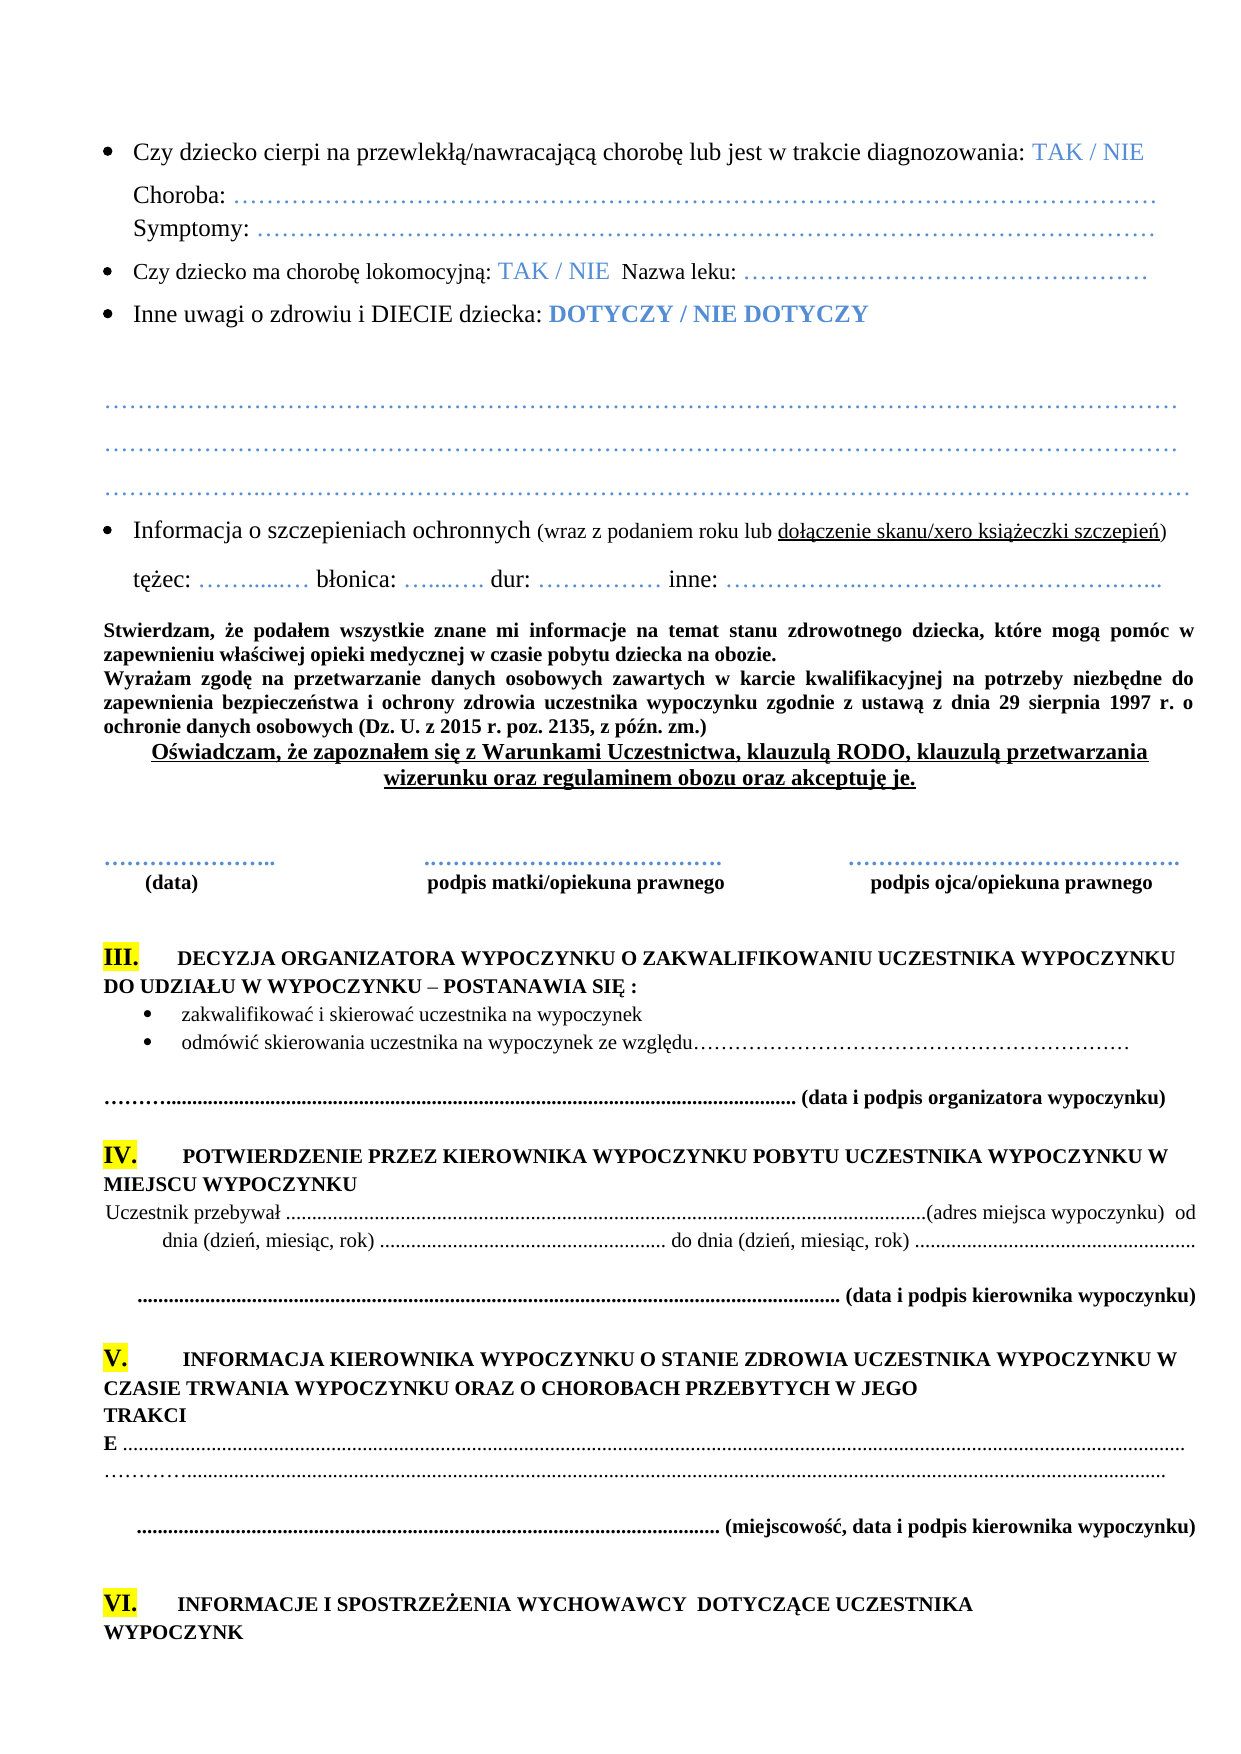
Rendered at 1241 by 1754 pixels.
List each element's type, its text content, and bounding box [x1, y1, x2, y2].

list ………......................................................................................................................... (data i podpis organizatora wypoczynku) [103, 1085, 1196, 1109]
list ....................................................................................................................................... (data i podpis kierownika wypoczynku) [103, 1283, 1196, 1307]
list zakwalifikować i skierować uczestnika na wypoczynek [144, 1002, 1196, 1026]
list Inne uwagi o zdrowiu i DIECIE dziecka: [103, 299, 1196, 328]
text tężec: błonica: dur: inne: [103, 564, 1226, 593]
list odmówić skierowania uczestnika na wypoczynek ze względu……………………………………………………… [144, 1029, 1196, 1054]
text ………………….. .………………..………………. …………….………………………. [103, 843, 1196, 870]
list Czy dziecko cierpi na przewlekłą/nawracającą chorobę lub jest w trakcie diagnozowania: [103, 137, 1196, 165]
list ................................................................................................................ (miejscowość, data i podpis kierownika wypoczynku) [103, 1514, 1196, 1538]
text Symptomy: [103, 213, 1226, 242]
text Stwierdzam, że podałem wszystkie znane mi informacje na temat stanu zdrowotnego dziecka, które mogą pomóc w zapewnieniu właściwej opieki medycznej w czasie pobytu dziecka na obozie. [103, 618, 1196, 666]
text Choroba: [133, 180, 1196, 208]
text Wyrażam zgodę na przetwarzanie danych osobowych zawartych w karcie kwalifikacyjnej na potrzeby niezbędne do zapewnienia bezpieczeństwa i ochrony zdrowia uczestnika wypoczynku zgodnie z ustawą z dnia 29 sierpnia 1997 r. o ochronie danych osobowych (Dz. U. z 2015 r. poz. 2135, z późn. zm.) [103, 666, 1196, 738]
text (data) podpis matki/opiekuna prawnego podpis ojca/opiekuna prawnego [103, 870, 1196, 894]
list Uczestnik przebywał ...........................................................................................................................(adres miejsca wypoczynku) od dnia (dzień, miesiąc, rok) ....................................................... do dnia (dzień, miesiąc, rok) ...................................................... [103, 1200, 1196, 1252]
list Informacja o szczepieniach ochronnych (wraz z podaniem roku lub dołączenie skanu/xero książeczki szczepień) [103, 515, 1196, 543]
list V. INFORMACJA KIEROWNIKA WYPOCZYNKU O STANIE ZDROWIA UCZESTNIKA WYPOCZYNKU W CZASIE TRWANIA WYPOCZYNKU ORAZ O CHOROBACH PRZEBYTYCH W JEGO TRAKCIE ............................................................................................................................................................................................................ …………............................................................................................................................................................................................ [103, 1343, 1196, 1482]
list IV. POTWIERDZENIE PRZEZ KIEROWNIKA WYPOCZYNKU POBYTU UCZESTNIKA WYPOCZYNKU W MIEJSCU WYPOCZYNKU [103, 1140, 1196, 1196]
list Czy dziecko ma chorobę lokomocyjną: Nazwa leku: [103, 256, 1226, 285]
text Oświadczam, że zapoznałem się z Warunkami Uczestnictwa, klauzulą RODO, klauzulą przetwarzania wizerunku oraz regulaminem obozu oraz akceptuję je. [103, 738, 1196, 791]
list III. DECYZJA ORGANIZATORA WYPOCZYNKU O ZAKWALIFIKOWANIU UCZESTNIKA WYPOCZYNKU DO UDZIAŁU W WYPOCZYNKU – POSTANAWIA SIĘ : [103, 942, 1196, 998]
